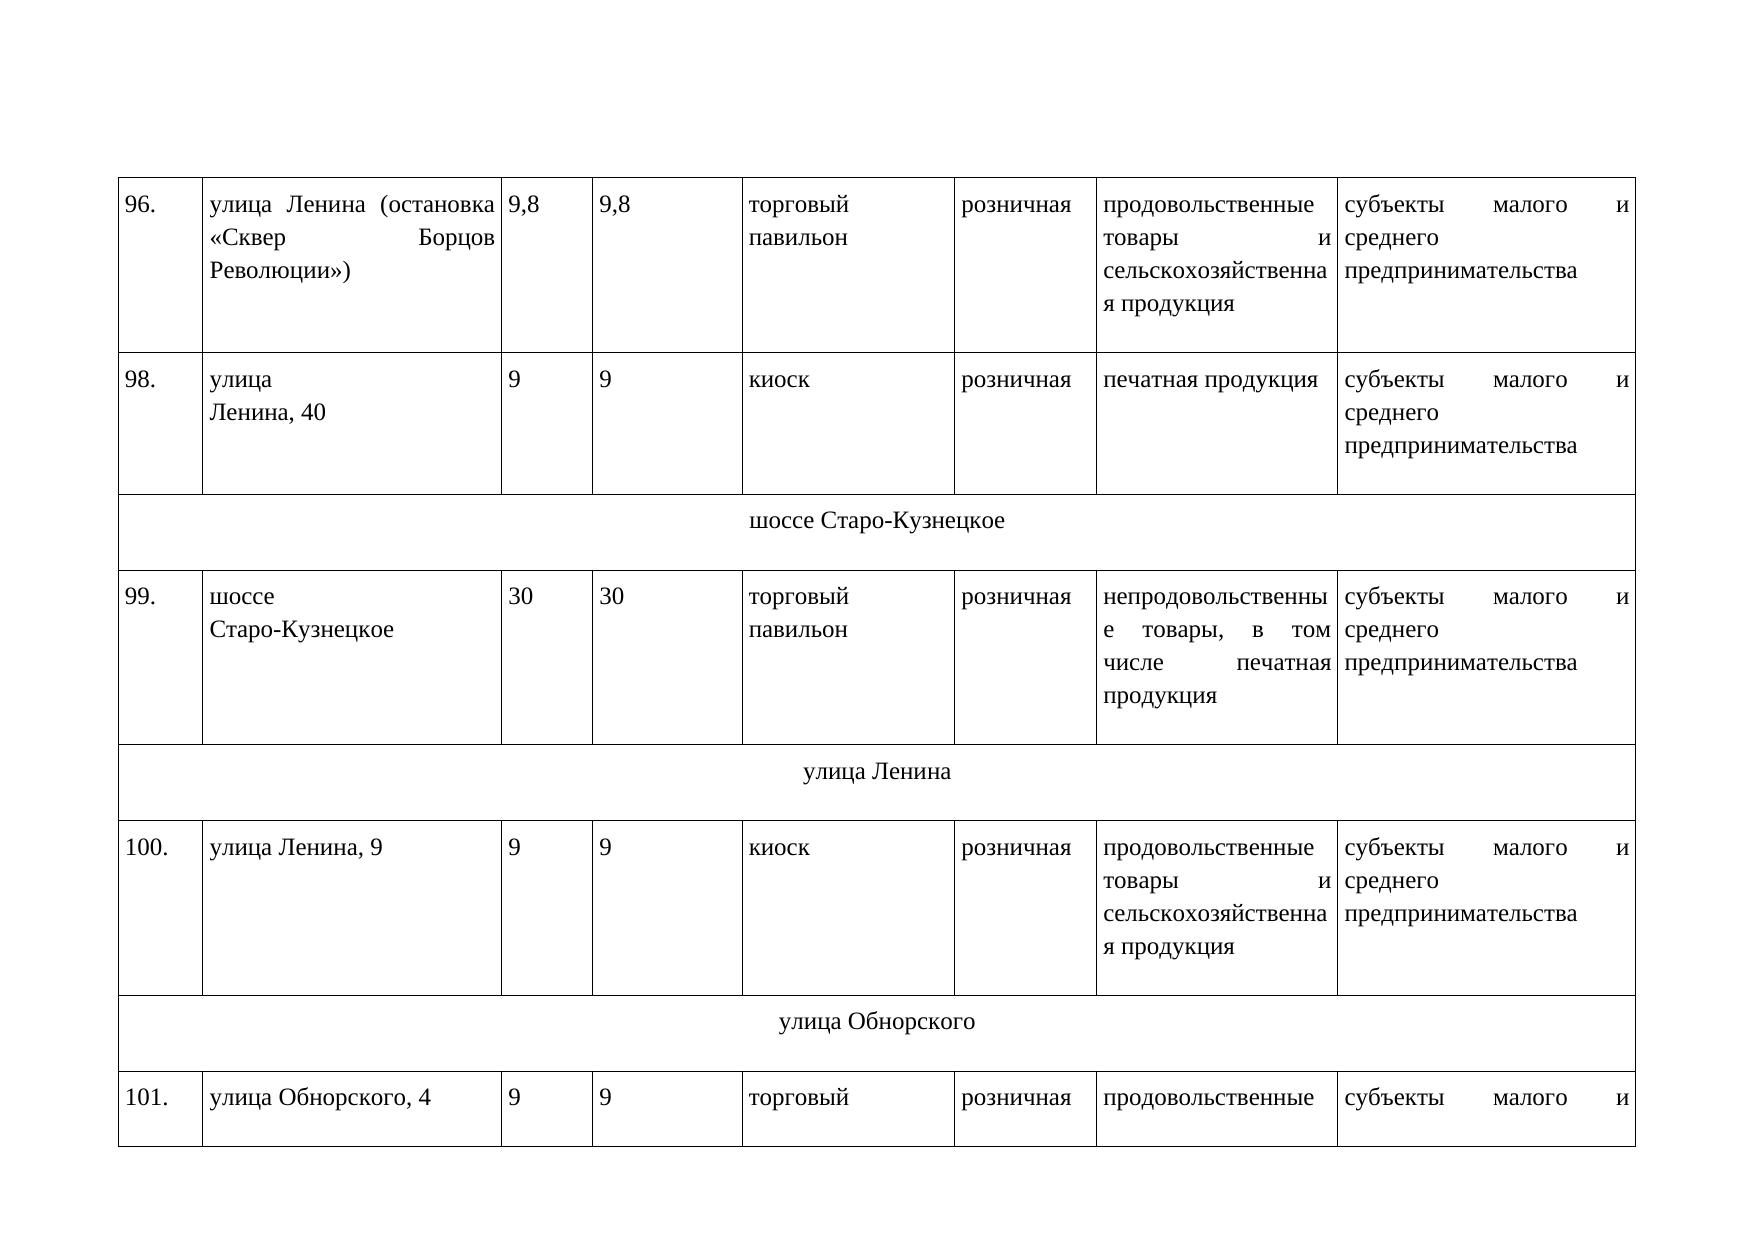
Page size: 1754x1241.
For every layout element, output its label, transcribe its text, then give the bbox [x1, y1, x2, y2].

table_cell розничная [955, 571, 1096, 744]
table_cell улица Ленина, 40 [203, 353, 501, 494]
table_cell продовольственные товары и сельскохозяйственная продукция [1097, 178, 1337, 352]
table_cell 100. [119, 821, 202, 995]
table_cell шоссе Старо-Кузнецкое [119, 495, 1635, 569]
table_cell розничная [955, 178, 1096, 352]
table_cell 9 [593, 1072, 742, 1146]
table_cell субъекты малого и среднего предпринимательства [1338, 353, 1635, 494]
table_cell 9,8 [593, 178, 742, 352]
table_cell улица Ленина (остановка «Сквер Борцов Революции») [203, 178, 501, 352]
table_cell 9 [593, 821, 742, 995]
table_cell 9,8 [502, 178, 592, 352]
table_cell субъекты малого и среднего предпринимательства [1338, 571, 1635, 744]
table_cell киоск [743, 353, 954, 494]
table_cell розничная [955, 821, 1096, 995]
table_cell 96. [119, 178, 202, 352]
table_cell субъекты малого и среднего предпринимательства [1338, 821, 1635, 995]
table_cell 9 [502, 353, 592, 494]
table_cell 9 [502, 821, 592, 995]
table_cell розничная [955, 353, 1096, 494]
table_cell улица Обнорского [119, 996, 1635, 1071]
table_cell улица Ленина [119, 745, 1635, 820]
table_cell печатная продукция [1097, 353, 1337, 494]
table_cell шоссе Старо-Кузнецкое [203, 571, 501, 744]
table_cell 101. [119, 1072, 202, 1146]
table_cell непродовольственные товары, в том числе печатная продукция [1097, 571, 1337, 744]
table_cell продовольственные товары и сельскохозяйственная продукция [1097, 821, 1337, 995]
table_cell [1338, 1072, 1635, 1146]
table_cell 9 [502, 1072, 592, 1146]
table_cell торговый павильон [743, 1072, 954, 1146]
table_cell 30 [593, 571, 742, 744]
table_cell торговый павильон [743, 178, 954, 352]
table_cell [1338, 178, 1635, 352]
table_cell улица Обнорского, 4 [203, 1072, 501, 1146]
table_cell киоск [743, 821, 954, 995]
table_cell розничная [955, 1072, 1096, 1146]
table_cell 99. [119, 571, 202, 744]
table_cell улица Ленина, 9 [203, 821, 501, 995]
table_cell 30 [502, 571, 592, 744]
table_cell 9 [593, 353, 742, 494]
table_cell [1097, 1072, 1337, 1146]
table_cell торговый павильон [743, 571, 954, 744]
table_cell 98. [119, 353, 202, 494]
